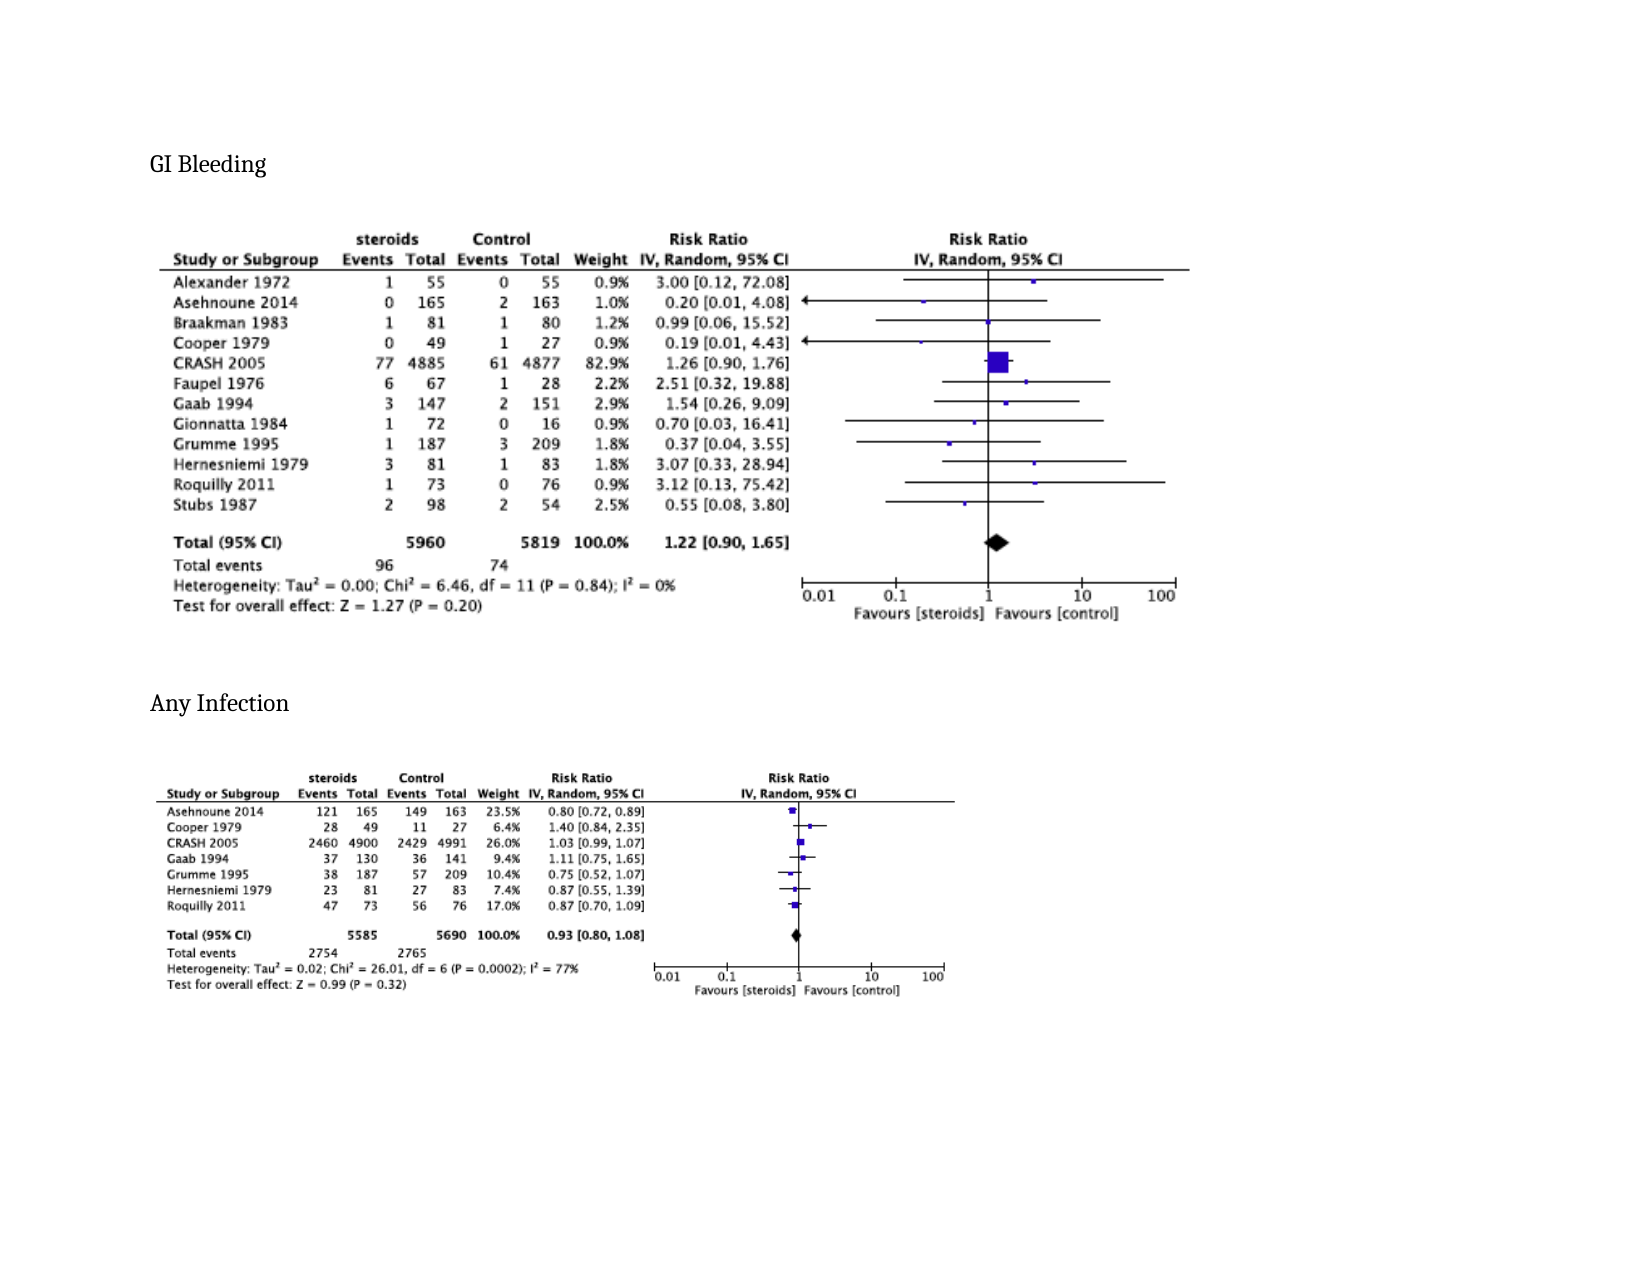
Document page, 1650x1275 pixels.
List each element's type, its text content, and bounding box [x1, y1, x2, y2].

text Any Infection [150, 689, 1500, 718]
picture [150, 743, 975, 1047]
picture [150, 203, 1219, 665]
text GI Bleeding [150, 150, 1500, 179]
